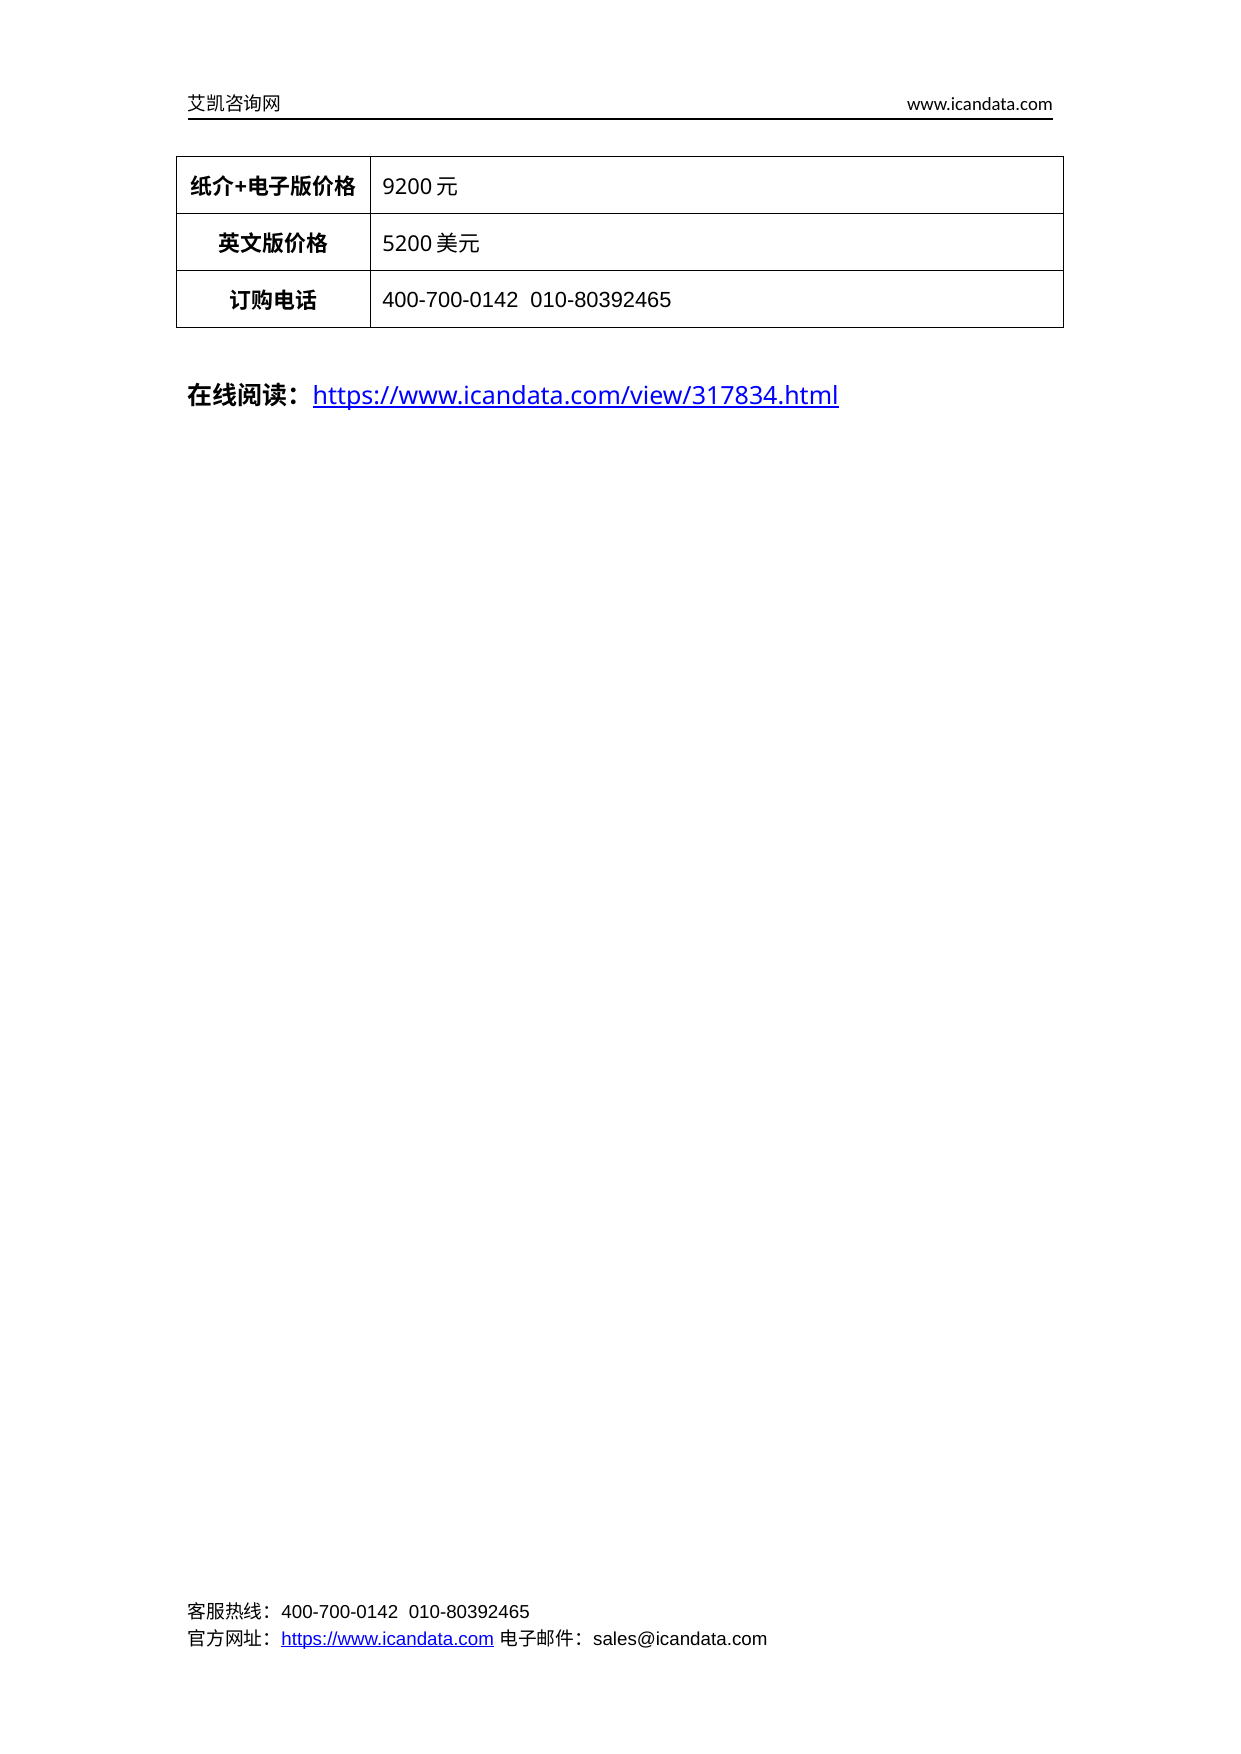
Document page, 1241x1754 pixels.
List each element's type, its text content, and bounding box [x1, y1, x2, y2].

table_cell 5200美元 [371, 214, 1063, 270]
text 在线阅读：https://www.icandata.com/view/317834.html [187, 361, 1053, 426]
table_cell 9200元 [371, 157, 1063, 213]
table_cell 400-700-0142 010-80392465 [371, 271, 1063, 327]
table_cell 纸介+电子版价格 [177, 157, 370, 213]
table_cell 英文版价格 [177, 214, 370, 270]
table_cell 订购电话 [177, 271, 370, 327]
